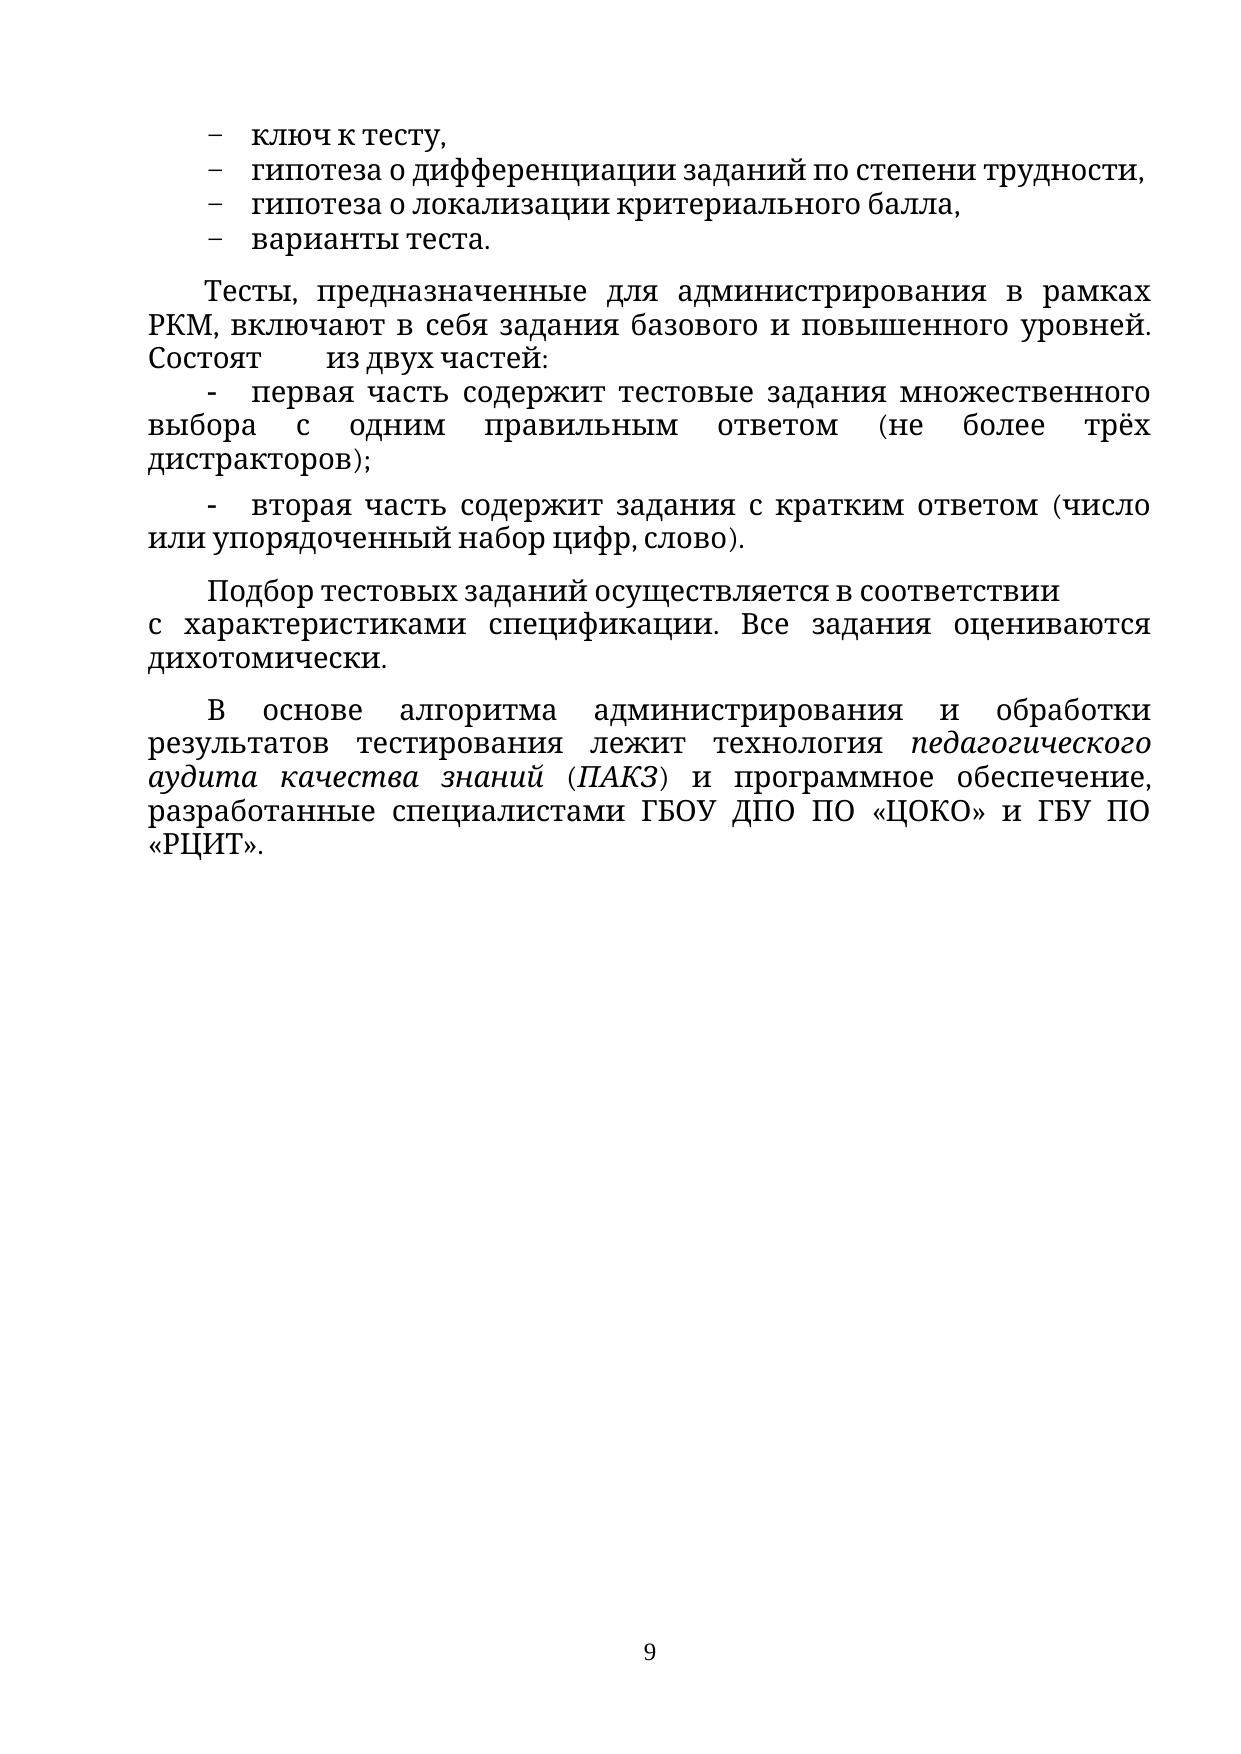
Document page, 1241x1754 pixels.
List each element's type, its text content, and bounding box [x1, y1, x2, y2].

text Тесты, предназначенные для администрирования в рамках РКМ, включают в себя задания базового и повышенного уровней. Состоят из двух частей: [148, 275, 1152, 376]
list первая часть содержит тестовые задания множественного выбора с одним правильным ответом (не более трёх дистракторов); [148, 376, 1152, 476]
list варианты теста. [148, 222, 1152, 256]
text с характеристиками спецификации. Все задания оцениваются дихотомически. [148, 608, 1152, 675]
list гипотеза о дифференциации заданий по степени трудности, [148, 153, 1152, 187]
list гипотеза о локализации критериального балла, [148, 187, 1152, 222]
text Подбор тестовых заданий осуществляется в соответствии [148, 575, 1152, 608]
text В основе алгоритма администрирования и обработки результатов тестирования лежит технология педагогического аудита качества знаний (ПАКЗ) и программное обеспечение, разработанные специалистами ГБОУ ДПО ПО «ЦОКО» и ГБУ ПО «РЦИТ». [148, 694, 1152, 862]
list вторая часть содержит задания с кратким ответом (число или упорядоченный набор цифр, слово). [148, 489, 1152, 556]
list ключ к тесту, [148, 118, 1152, 153]
